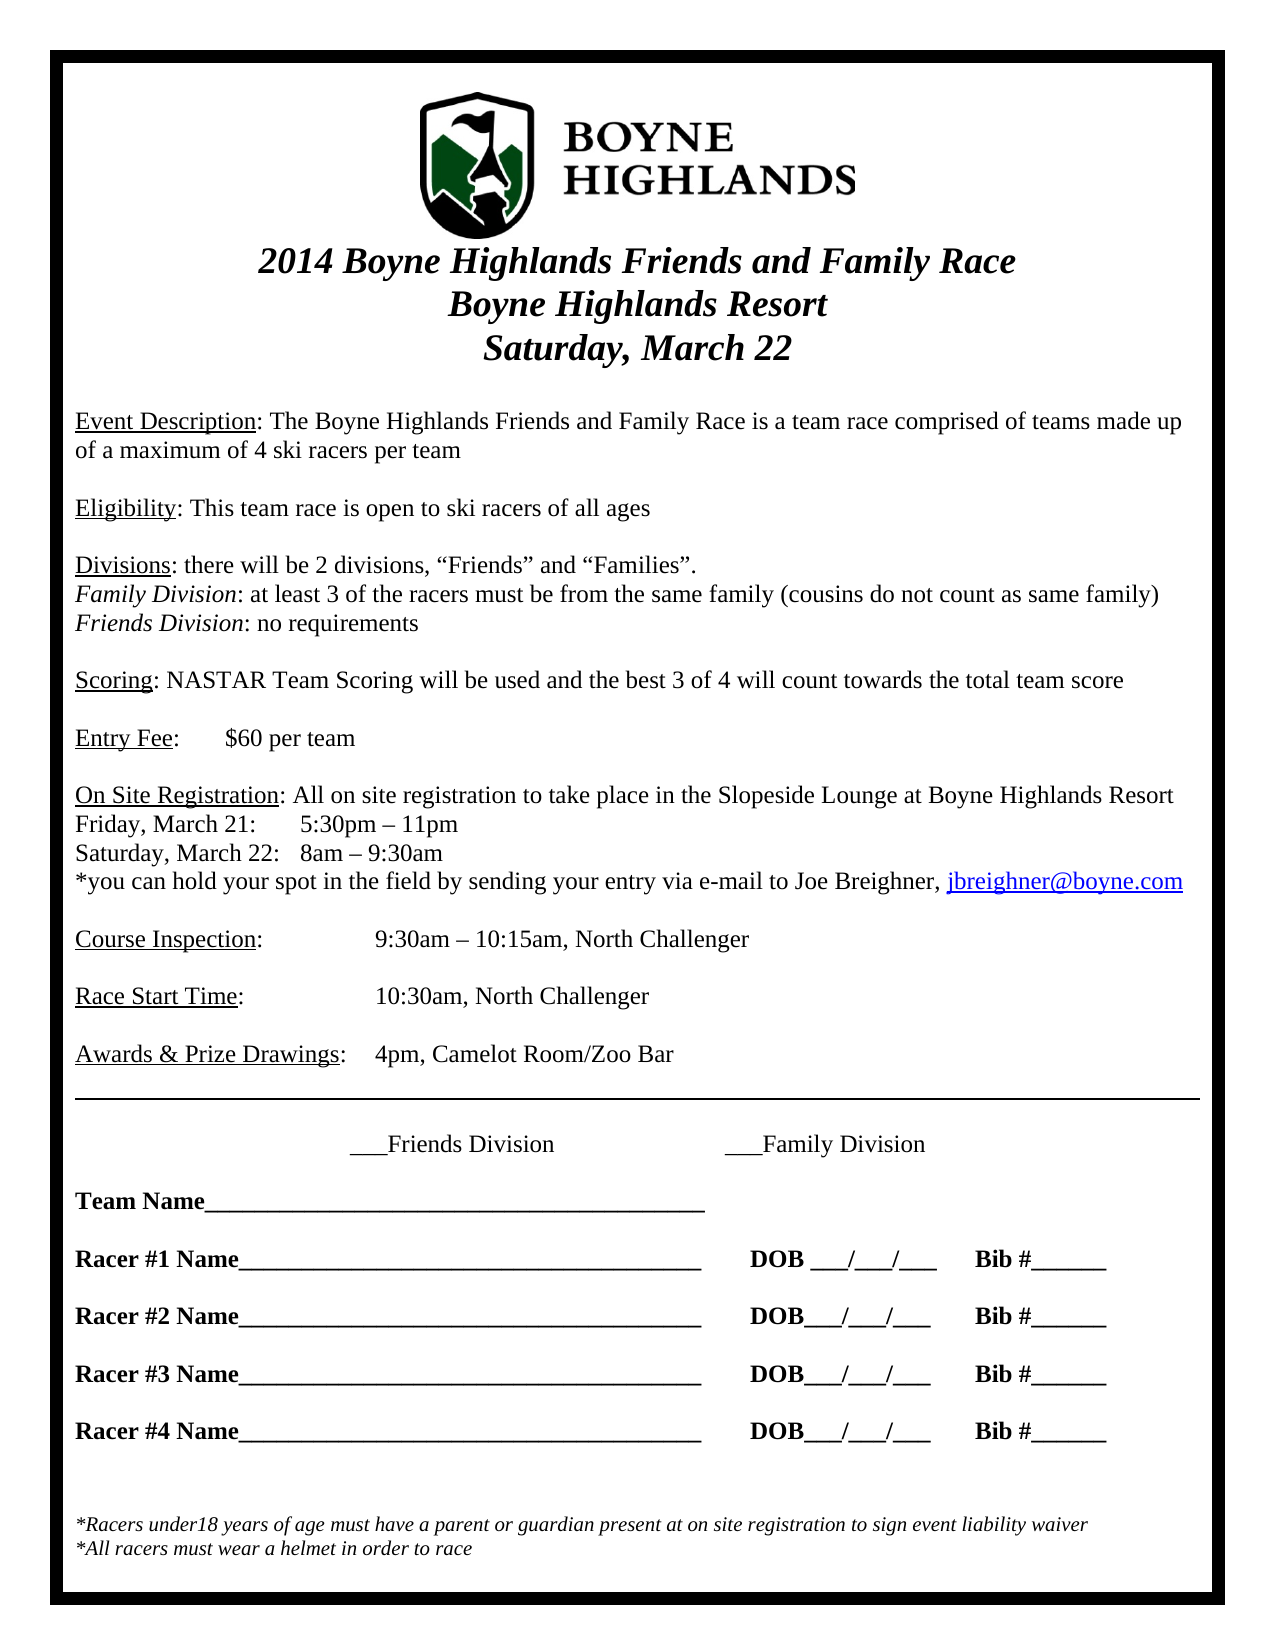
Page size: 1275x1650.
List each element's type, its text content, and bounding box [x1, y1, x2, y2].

text *Racers under18 years of age must have a parent or guardian present at on site registration to sign event liability waiver [75, 1512, 1200, 1536]
text Team Name________________________________________ [75, 1186, 1200, 1215]
text Racer #1 Name_____________________________________ DOB ___/___/___ Bib #______ [75, 1244, 1200, 1272]
text On Site Registration: All on site registration to take place in the Slopeside Lounge at Boyne Highlands Resort [75, 780, 1200, 809]
text Friends Division: no requirements [75, 608, 1200, 636]
picture [420, 92, 855, 239]
text Race Start Time: 10:30am, North Challenger [75, 981, 1200, 1010]
text Family Division: at least 3 of the racers must be from the same family (cousins do not count as same family) [75, 579, 1200, 608]
text Course Inspection: 9:30am – 10:15am, North Challenger [75, 924, 1200, 953]
text ___Friends Division ___Family Division [75, 1129, 1200, 1157]
text Divisions: there will be 2 divisions, “Friends” and “Families”. [75, 550, 1200, 579]
text Saturday, March 22 [75, 325, 1200, 368]
text Awards & Prize Drawings: 4pm, Camelot Room/Zoo Bar [75, 1039, 1200, 1068]
text Boyne Highlands Resort [75, 282, 1200, 325]
text *All racers must wear a helmet in order to race [75, 1536, 1200, 1560]
text Racer #4 Name_____________________________________ DOB___/___/___ Bib #______ [75, 1416, 1200, 1478]
text Eligibility: This team race is open to ski racers of all ages [75, 493, 1200, 521]
text 2014 Boyne Highlands Friends and Family Race [75, 239, 1200, 282]
text Scoring: NASTAR Team Scoring will be used and the best 3 of 4 will count towards the total team score [75, 665, 1200, 694]
text *you can hold your spot in the field by sending your entry via e-mail to Joe Breighner, jbreighner@boyne.com [75, 866, 1200, 895]
text Entry Fee: $60 per team [75, 723, 1200, 751]
text Racer #2 Name_____________________________________ DOB___/___/___ Bib #______ [75, 1301, 1200, 1330]
text Friday, March 21: 5:30pm – 11pm [75, 809, 1200, 838]
text Racer #3 Name_____________________________________ DOB___/___/___ Bib #______ [75, 1359, 1200, 1387]
text Event Description: The Boyne Highlands Friends and Family Race is a team race comprised of teams made up of a maximum of 4 ski racers per team [75, 406, 1200, 464]
text Saturday, March 22: 8am – 9:30am [75, 838, 1200, 866]
